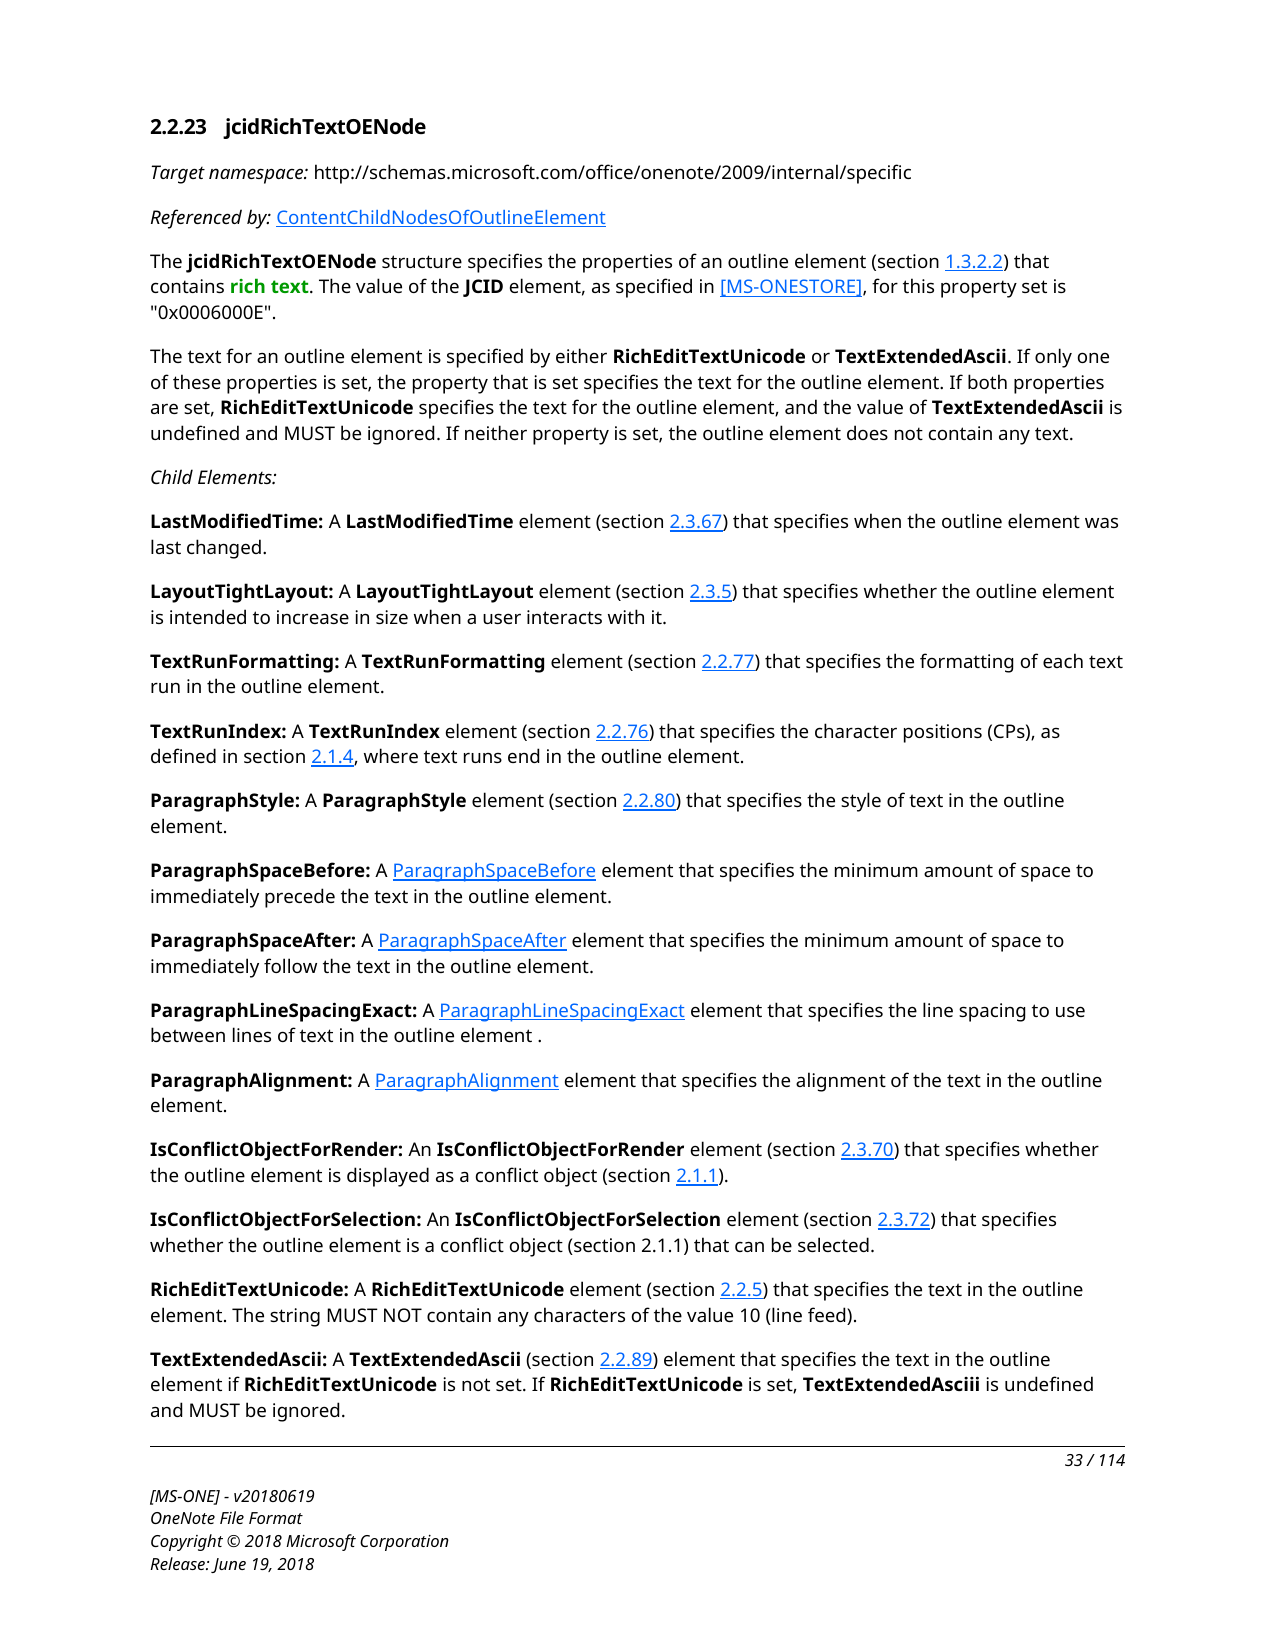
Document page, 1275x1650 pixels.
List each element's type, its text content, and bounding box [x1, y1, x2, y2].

text RichEditTextUnicode: A RichEditTextUnicode element (section 2.2.5) that specifies the text in the outline element. The string MUST NOT contain any characters of the value 10 (line feed). [150, 1276, 1125, 1327]
text ParagraphSpaceAfter: A ParagraphSpaceAfter element that specifies the minimum amount of space to immediately follow the text in the outline element. [150, 927, 1125, 978]
text ParagraphAlignment: A ParagraphAlignment element that specifies the alignment of the text in the outline element. [150, 1067, 1125, 1118]
text The jcidRichTextOENode structure specifies the properties of an outline element (section 1.3.2.2) that contains rich text. The value of the JCID element, as specified in [MS-ONESTORE], for this property set is "0x0006000E". [150, 248, 1125, 325]
text ParagraphLineSpacingExact: A ParagraphLineSpacingExact element that specifies the line spacing to use between lines of text in the outline element . [150, 997, 1125, 1048]
text Target namespace: http://schemas.microsoft.com/office/onenote/2009/internal/specific [150, 160, 1125, 185]
text TextRunFormatting: A TextRunFormatting element (section 2.2.77) that specifies the formatting of each text run in the outline element. [150, 648, 1125, 699]
text Referenced by: ContentChildNodesOfOutlineElement [150, 204, 1125, 229]
text Child Elements: [150, 464, 1125, 490]
text TextRunIndex: A TextRunIndex element (section 2.2.76) that specifies the character positions (CPs), as defined in section 2.1.4, where text runs end in the outline element. [150, 718, 1125, 769]
text ParagraphStyle: A ParagraphStyle element (section 2.2.80) that specifies the style of text in the outline element. [150, 788, 1125, 839]
text LastModifiedTime: A LastModifiedTime element (section 2.3.67) that specifies when the outline element was last changed. [150, 509, 1125, 560]
text LayoutTightLayout: A LayoutTightLayout element (section 2.3.5) that specifies whether the outline element is intended to increase in size when a user interacts with it. [150, 578, 1125, 629]
text IsConflictObjectForSelection: An IsConflictObjectForSelection element (section 2.3.72) that specifies whether the outline element is a conflict object (section 2.1.1) that can be selected. [150, 1207, 1125, 1258]
subtitle jcidRichTextOENode [150, 112, 1125, 141]
text ParagraphSpaceBefore: A ParagraphSpaceBefore element that specifies the minimum amount of space to immediately precede the text in the outline element. [150, 858, 1125, 909]
text TextExtendedAscii: A TextExtendedAscii (section 2.2.89) element that specifies the text in the outline element if RichEditTextUnicode is not set. If RichEditTextUnicode is set, TextExtendedAsciii is undefined and MUST be ignored. [150, 1346, 1125, 1423]
text The text for an outline element is specified by either RichEditTextUnicode or TextExtendedAscii. If only one of these properties is set, the property that is set specifies the text for the outline element. If both properties are set, RichEditTextUnicode specifies the text for the outline element, and the value of TextExtendedAscii is undefined and MUST be ignored. If neither property is set, the outline element does not contain any text. [150, 343, 1125, 446]
text IsConflictObjectForRender: An IsConflictObjectForRender element (section 2.3.70) that specifies whether the outline element is displayed as a conflict object (section 2.1.1). [150, 1137, 1125, 1188]
